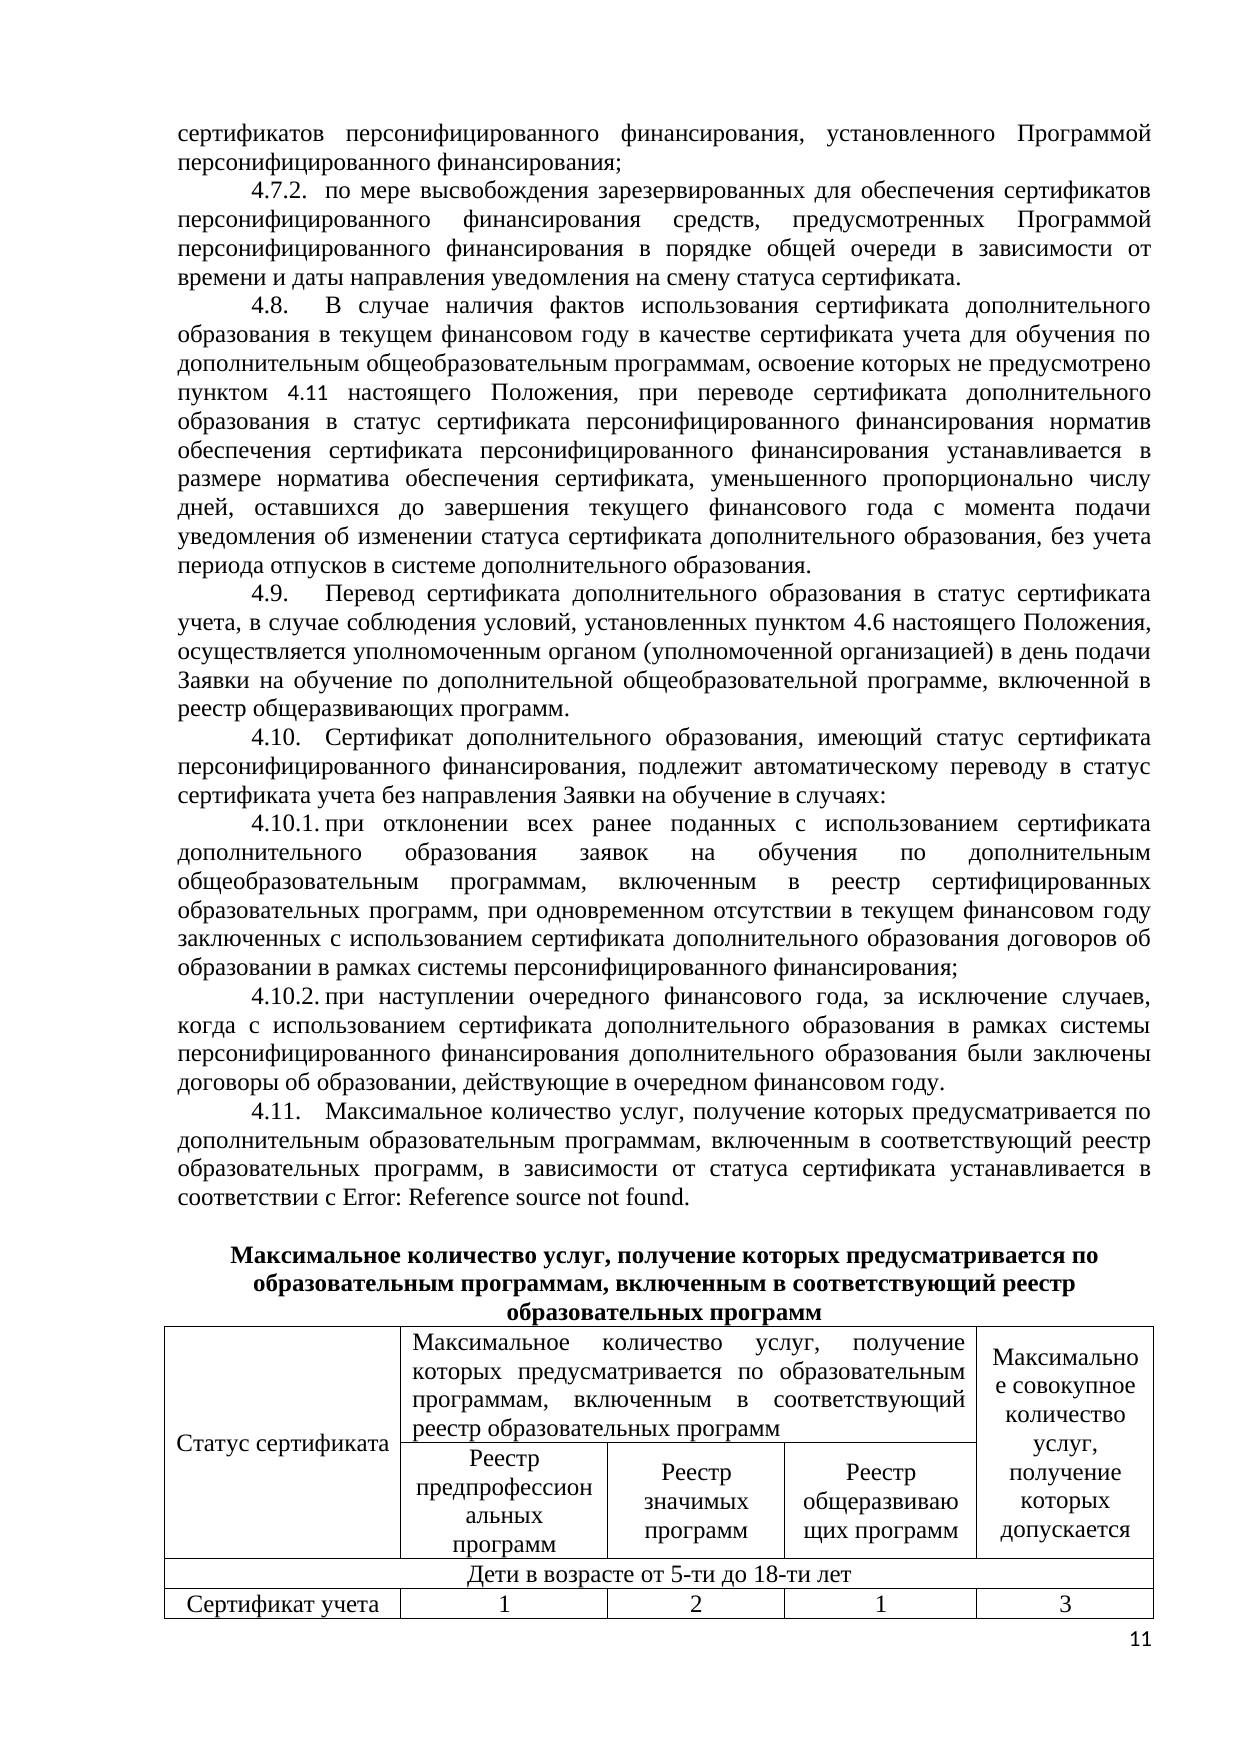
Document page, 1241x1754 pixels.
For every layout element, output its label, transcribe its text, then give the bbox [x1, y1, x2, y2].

table_cell Реестр предпрофессиональных программ [401, 1443, 607, 1558]
table_cell Реестр общеразвивающих программ [785, 1443, 976, 1558]
table_header Статус сертификата [165, 1327, 400, 1558]
table_cell 1 [785, 1589, 976, 1618]
table_cell 3 [977, 1589, 1153, 1618]
table_header Максимальное совокупное количество услуг, получение которых допускается [977, 1327, 1153, 1558]
table_cell Реестр значимых программ [608, 1443, 784, 1558]
list по мере высвобождения зарезервированных для обеспечения сертификатов персонифицированного финансирования средств, предусмотренных Программой персонифицированного финансирования в порядке общей очереди в зависимости от времени и даты направления уведомления на смену статуса сертификата. [177, 176, 1152, 291]
table_cell 2 [608, 1589, 784, 1618]
list В случае наличия фактов использования сертификата дополнительного образования в текущем финансовом году в качестве сертификата учета для обучения по дополнительным общеобразовательным программам, освоение которых не предусмотрено пунктом 4.11 настоящего Положения, при переводе сертификата дополнительного образования в статус сертификата персонифицированного финансирования норматив обеспечения сертификата персонифицированного финансирования устанавливается в размере норматива обеспечения сертификата, уменьшенного пропорционально числу дней, оставшихся до завершения текущего финансового года с момента подачи уведомления об изменении статуса сертификата дополнительного образования, без учета периода отпусков в системе дополнительного образования. [177, 291, 1152, 578]
list при наступлении очередного финансового года, за исключение случаев, когда с использованием сертификата дополнительного образования в рамках системы персонифицированного финансирования дополнительного образования были заключены договоры об образовании, действующие в очередном финансовом году. [177, 981, 1152, 1096]
table_cell Сертификат учета [165, 1589, 400, 1618]
list Сертификат дополнительного образования, имеющий статус сертификата персонифицированного финансирования, подлежит автоматическому переводу в статус сертификата учета без направления Заявки на обучение в случаях: [177, 722, 1152, 808]
list при отклонении всех ранее поданных с использованием сертификата дополнительного образования заявок на обучения по дополнительным общеобразовательным программам, включенным в реестр сертифицированных образовательных программ, при одновременном отсутствии в текущем финансовом году заключенных с использованием сертификата дополнительного образования договоров об образовании в рамках системы персонифицированного финансирования; [177, 808, 1152, 981]
table_header Максимальное количество услуг, получение которых предусматривается по образовательным программам, включенным в соответствующий реестр образовательных программ [401, 1327, 976, 1442]
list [177, 118, 1152, 176]
text Максимальное количество услуг, получение которых предусматривается по образовательным программам, включенным в соответствующий реестр образовательных программ [177, 1240, 1152, 1326]
list Перевод сертификата дополнительного образования в статус сертификата учета, в случае соблюдения условий, установленных пунктом 4.6 настоящего Положения, осуществляется уполномоченным органом (уполномоченной организацией) в день подачи Заявки на обучение по дополнительной общеобразовательной программе, включенной в реестр общеразвивающих программ. [177, 578, 1152, 722]
table_cell Дети в возрасте от 5-ти до 18-ти лет [165, 1559, 1153, 1588]
table_cell 1 [401, 1589, 607, 1618]
